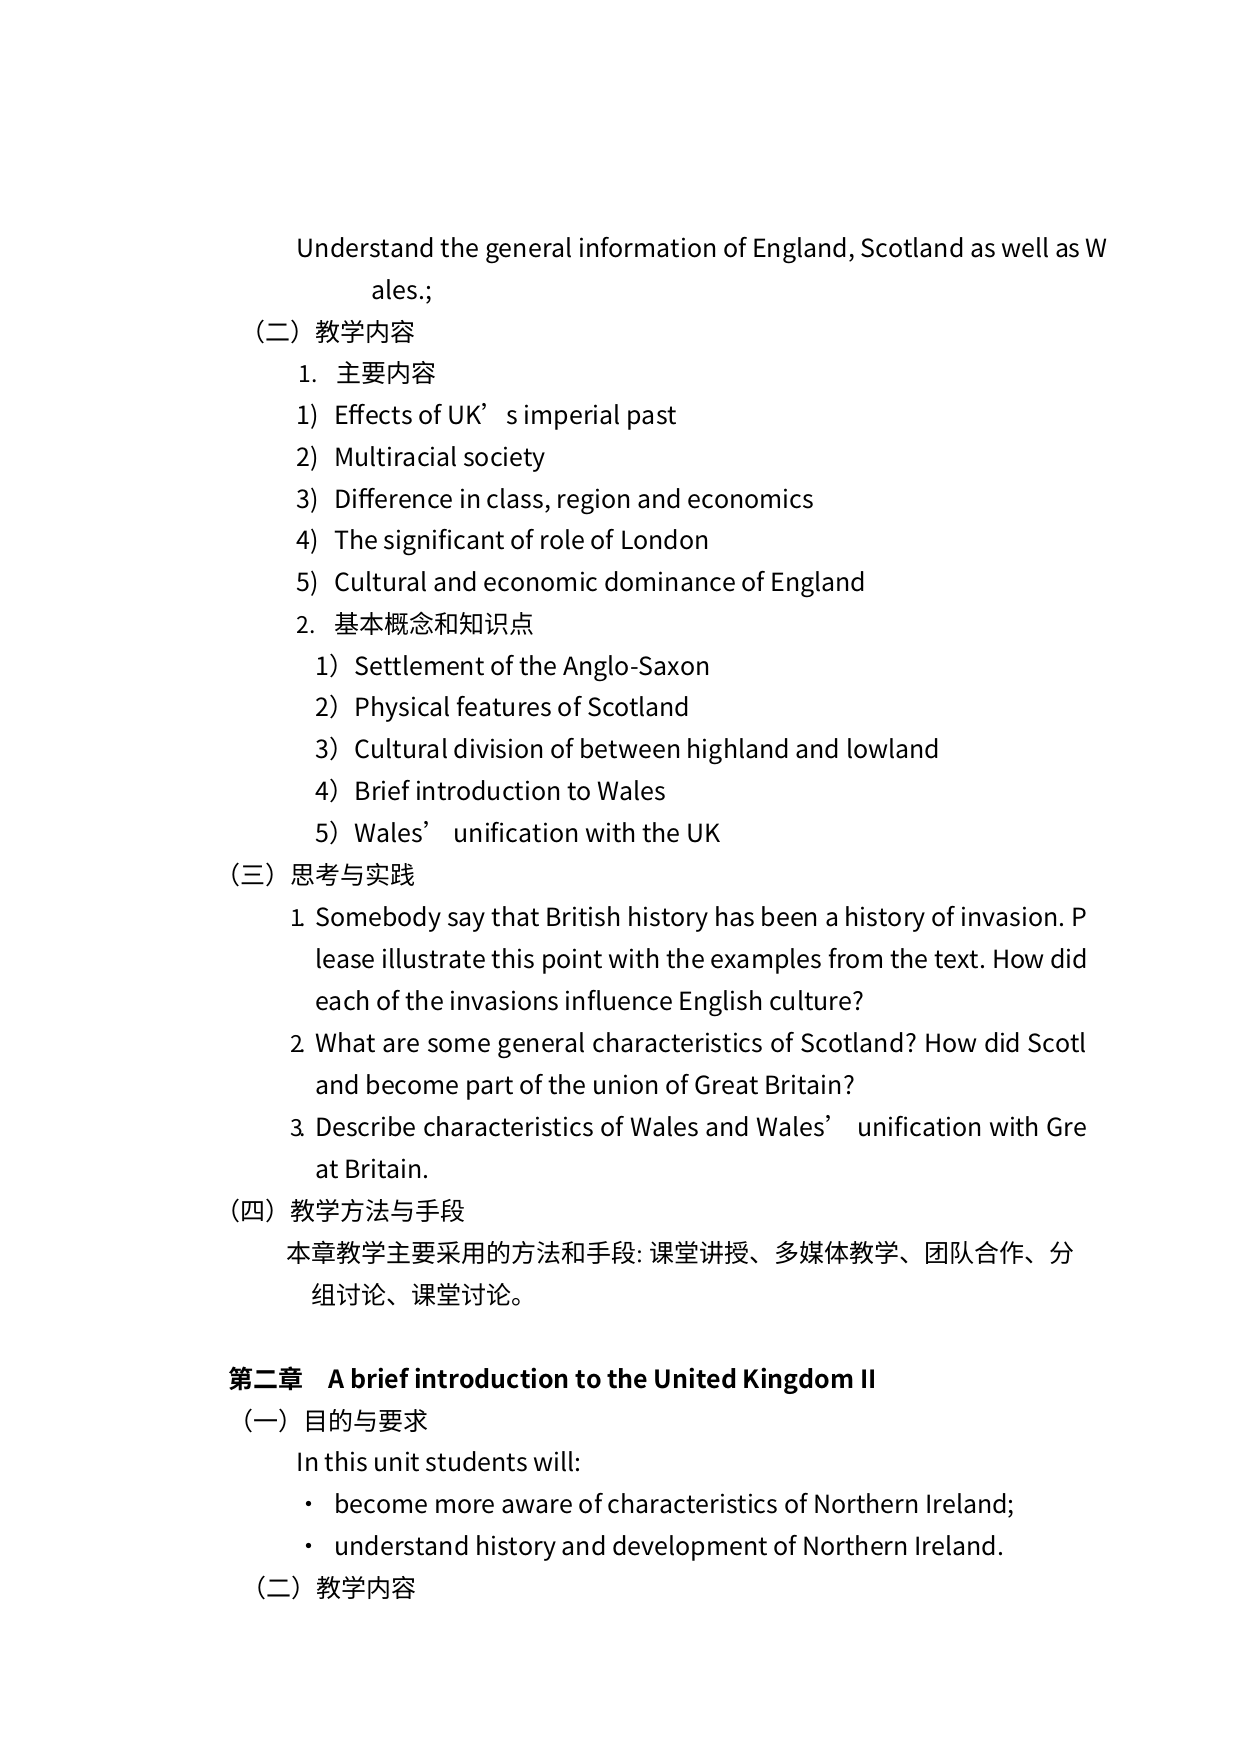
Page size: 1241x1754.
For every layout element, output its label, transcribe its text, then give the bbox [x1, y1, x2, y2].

list become more aware of characteristics of Northern Ireland; [297, 1485, 1111, 1521]
list 主要内容 [298, 354, 1111, 390]
list Effects of UK’s imperial past [297, 396, 1111, 432]
list Somebody say that British history has been a history of invasion. Please illustrate this point with the examples from the text. How did each of the invasions influence English culture? [290, 897, 1088, 1018]
list Describe characteristics of Wales and Wales’ unification with Great Britain. [290, 1107, 1087, 1186]
text 1）Settlement of the Anglo-Saxon 2）Physical features of Scotland [315, 646, 717, 724]
text （四）教学方法与手段 [215, 1191, 1111, 1228]
text （三）思考与实践 [215, 856, 1111, 892]
list The significant of role of London [297, 521, 1111, 557]
list 基本概念和知识点 [297, 604, 1111, 640]
text （一）目的与要求 [228, 1401, 1111, 1437]
text 本章教学主要采用的方法和手段: 课堂讲授、多媒体教学、团队合作、分组讨论、课堂讨论。 [286, 1233, 1087, 1311]
subtitle 第二章 A brief introduction to the United Kingdom II [228, 1359, 1111, 1396]
text In this unit students will: [297, 1443, 1111, 1479]
list Multiracial society [297, 437, 1111, 473]
text （二）教学内容 [240, 312, 1111, 348]
list understand history and development of Northern Ireland. [297, 1526, 1111, 1563]
list What are some general characteristics of Scotland? How did Scotland become part of the union of Great Britain? [290, 1023, 1087, 1102]
text 5）Wales’ unification with the UK [315, 814, 1111, 850]
text 3）Cultural division of between highland and lowland 4）Brief introduction to Wales [315, 730, 967, 808]
text Understand the general information of England, Scotland as well as Wales.; [297, 228, 1111, 306]
text （二）教学内容 [154, 1568, 416, 1604]
list Cultural and economic dominance of England [297, 562, 1111, 599]
list Difference in class, region and economics [297, 479, 1111, 515]
